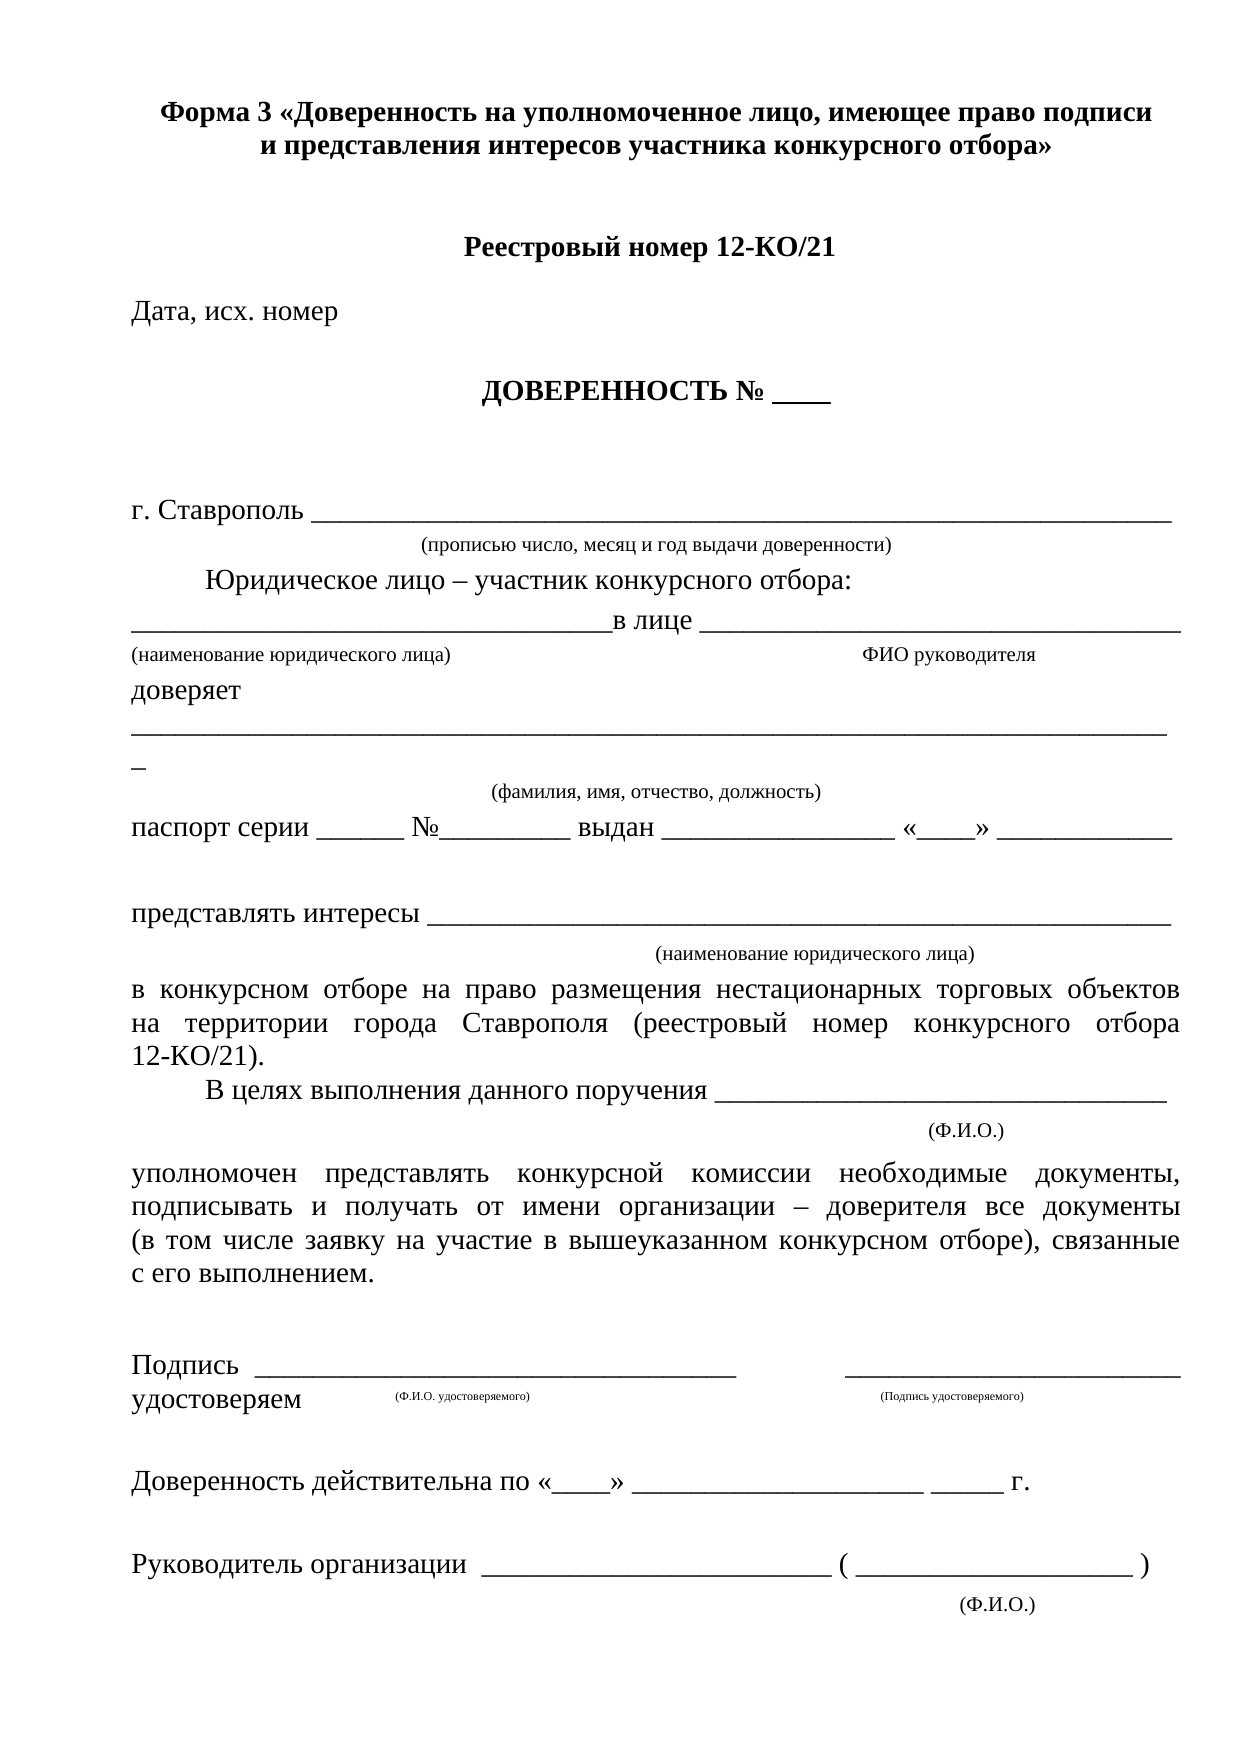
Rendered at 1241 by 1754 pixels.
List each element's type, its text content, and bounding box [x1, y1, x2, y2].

text (наименование юридического лица) ФИО руководителя [131, 642, 1181, 666]
text Юридическое лицо – участник конкурсного отбора: [131, 562, 1181, 596]
text (прописью число, месяц и год выдачи доверенности) [131, 532, 1181, 556]
text (наименование юридического лица) [131, 941, 1181, 965]
text г. Ставрополь ___________________________________________________________ [131, 492, 1181, 526]
text Подпись _________________________________ _______________________ удостоверяем (Ф.И.О. удостоверяемого) (Подпись удостоверяемого) [131, 1347, 1181, 1414]
text Доверенность действительна по «____» ____________________ _____ г. [131, 1463, 1181, 1497]
text представлять интересы ___________________________________________________ [131, 895, 1181, 929]
text уполномочен представлять конкурсной комиссии необходимые документы, подписывать и получать от имени организации – доверителя все документы (в том числе заявку на участие в вышеуказанном конкурсном отборе), связанные с его выполнением. [131, 1155, 1181, 1289]
text (Ф.И.О.) [131, 1592, 1181, 1616]
text В целях выполнения данного поручения _______________________________ [131, 1072, 1181, 1106]
text (Ф.И.О.) [131, 1118, 1181, 1142]
text _________________________________в лице _________________________________ [131, 602, 1181, 636]
text Дата, исх. номер [131, 293, 1181, 327]
text Руководитель организации ________________________ ( ___________________ ) [131, 1546, 1181, 1580]
text (фамилия, имя, отчество, должность) [131, 779, 1181, 803]
text паспорт серии ______ №_________ выдан ________________ «____» ____________ [131, 809, 1181, 843]
text Форма 3 «Доверенность на уполномоченное лицо, имеющее право подписи и представления интересов участника конкурсного отбора» [131, 94, 1181, 161]
subtitle Реестровый номер 12-КО/21 [131, 229, 1168, 263]
text в конкурсном отборе на право размещения нестационарных торговых объектов на территории города Ставрополя (реестровый номер конкурсного отбора 12-КО/21). [131, 971, 1181, 1072]
text ДОВЕРЕННОСТЬ № ____ [131, 373, 1181, 406]
text доверяет ________________________________________________________________________ [131, 672, 1181, 773]
